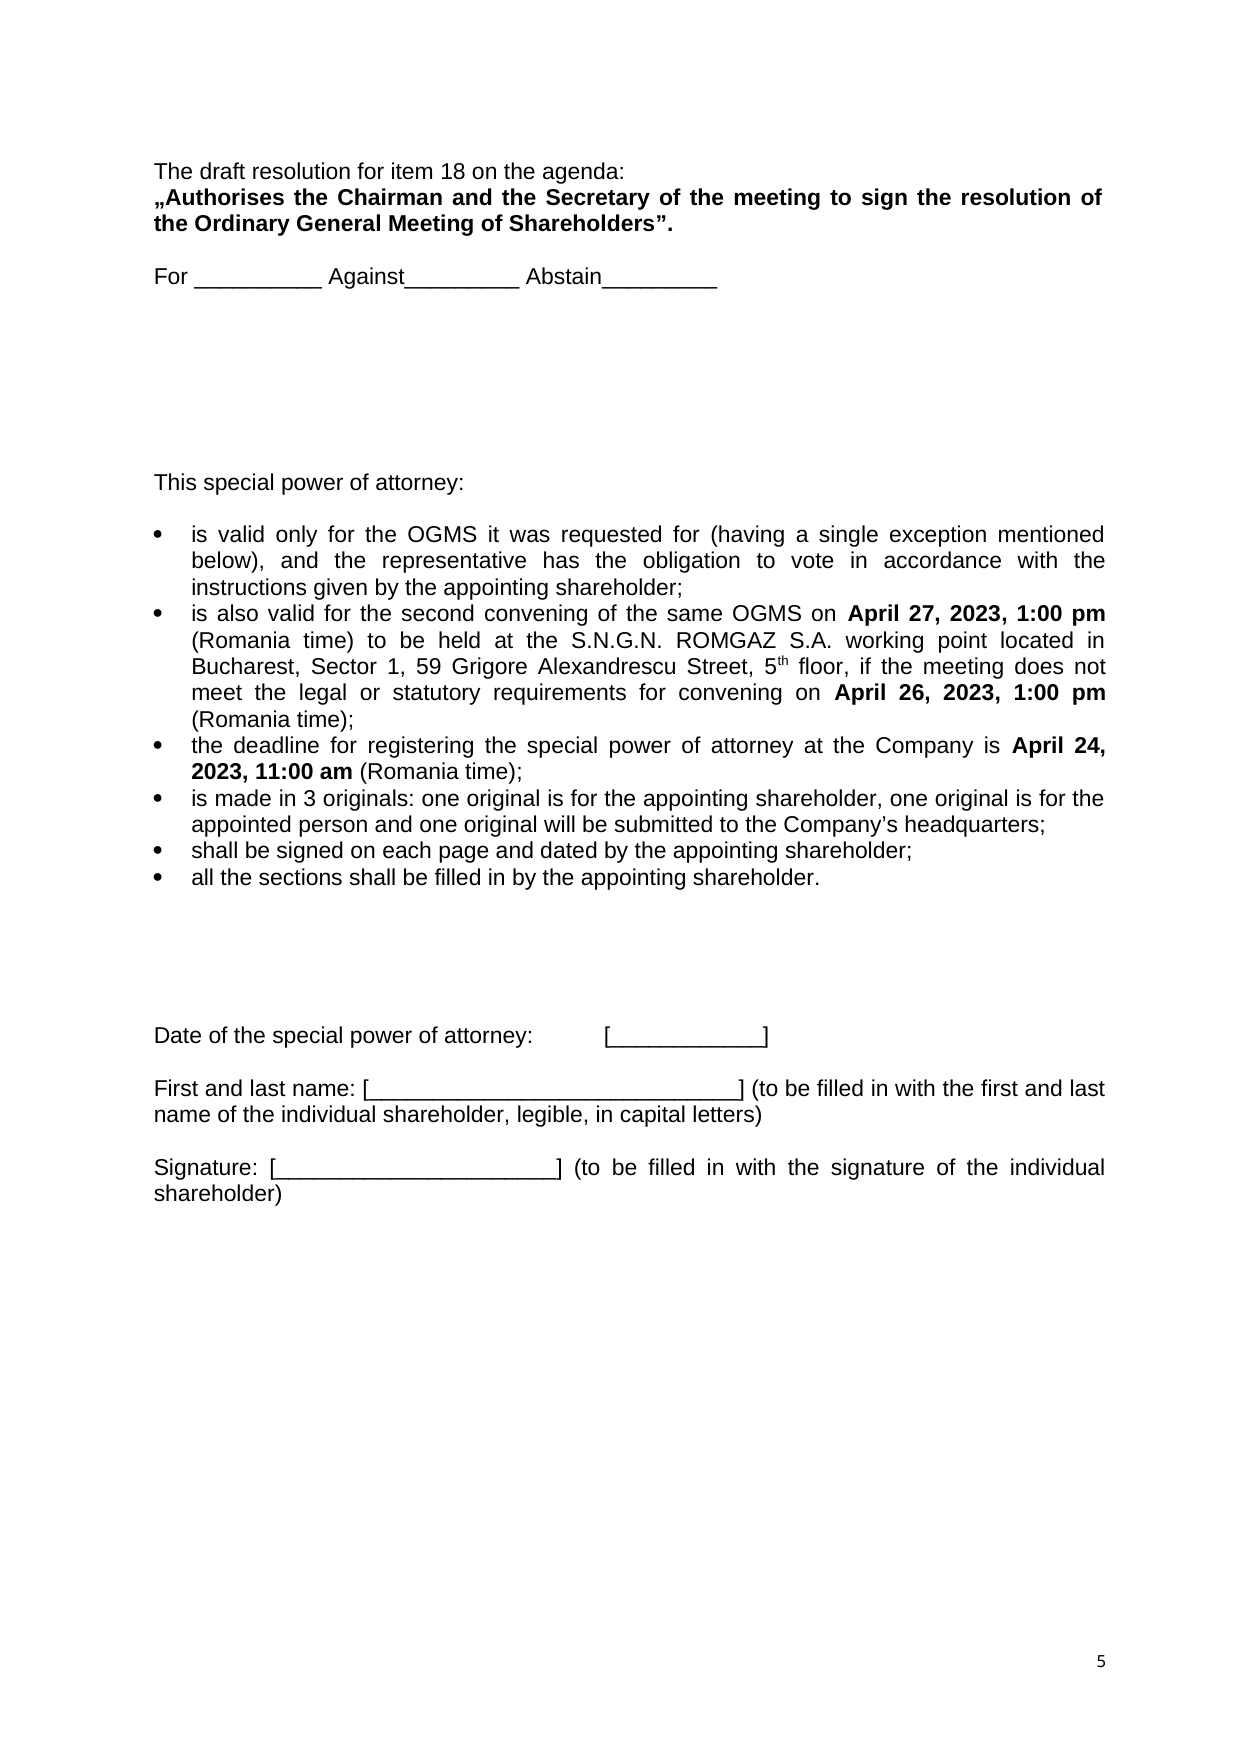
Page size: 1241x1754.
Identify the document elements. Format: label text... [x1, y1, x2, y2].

list shall be signed on each page and dated by the appointing shareholder; [153, 837, 1106, 864]
text Signature: [______________________] (to be filled in with the signature of the individual shareholder) [153, 1154, 1106, 1206]
list is also valid for the second convening of the same OGMS on April 27, 2023, 1:00 pm (Romania time) to be held at the S.N.G.N. ROMGAZ S.A. working point located in Bucharest, Sector 1, 59 Grigore Alexandrescu Street, 5th floor, if the meeting does not meet the legal or statutory requirements for convening on April 26, 2023, 1:00 pm (Romania time); [153, 600, 1106, 732]
list is valid only for the OGMS it was requested for (having a single exception mentioned below), and the representative has the obligation to vote in accordance with the instructions given by the appointing shareholder; [153, 521, 1106, 600]
list the deadline for registering the special power of attorney at the Company is April 24, 2023, 11:00 am (Romania time); [153, 732, 1106, 785]
text The draft resolution for item 18 on the agenda: [153, 158, 1106, 184]
list all the sections shall be filled in by the appointing shareholder. [153, 864, 1106, 890]
text This special power of attorney: [153, 468, 1106, 495]
text „Authorises the Chairman and the Secretary of the meeting to sign the resolution of the Ordinary General Meeting of Shareholders”. [153, 184, 1104, 237]
text First and last name: [_____________________________] (to be filled in with the first and last name of the individual shareholder, legible, in capital letters) [153, 1074, 1106, 1127]
text For __________ Against_________ Abstain_________ [153, 263, 1106, 289]
text Date of the special power of attorney: [____________] [153, 1022, 1106, 1048]
list is made in 3 originals: one original is for the appointing shareholder, one original is for the appointed person and one original will be submitted to the Company’s headquarters; [153, 785, 1106, 837]
